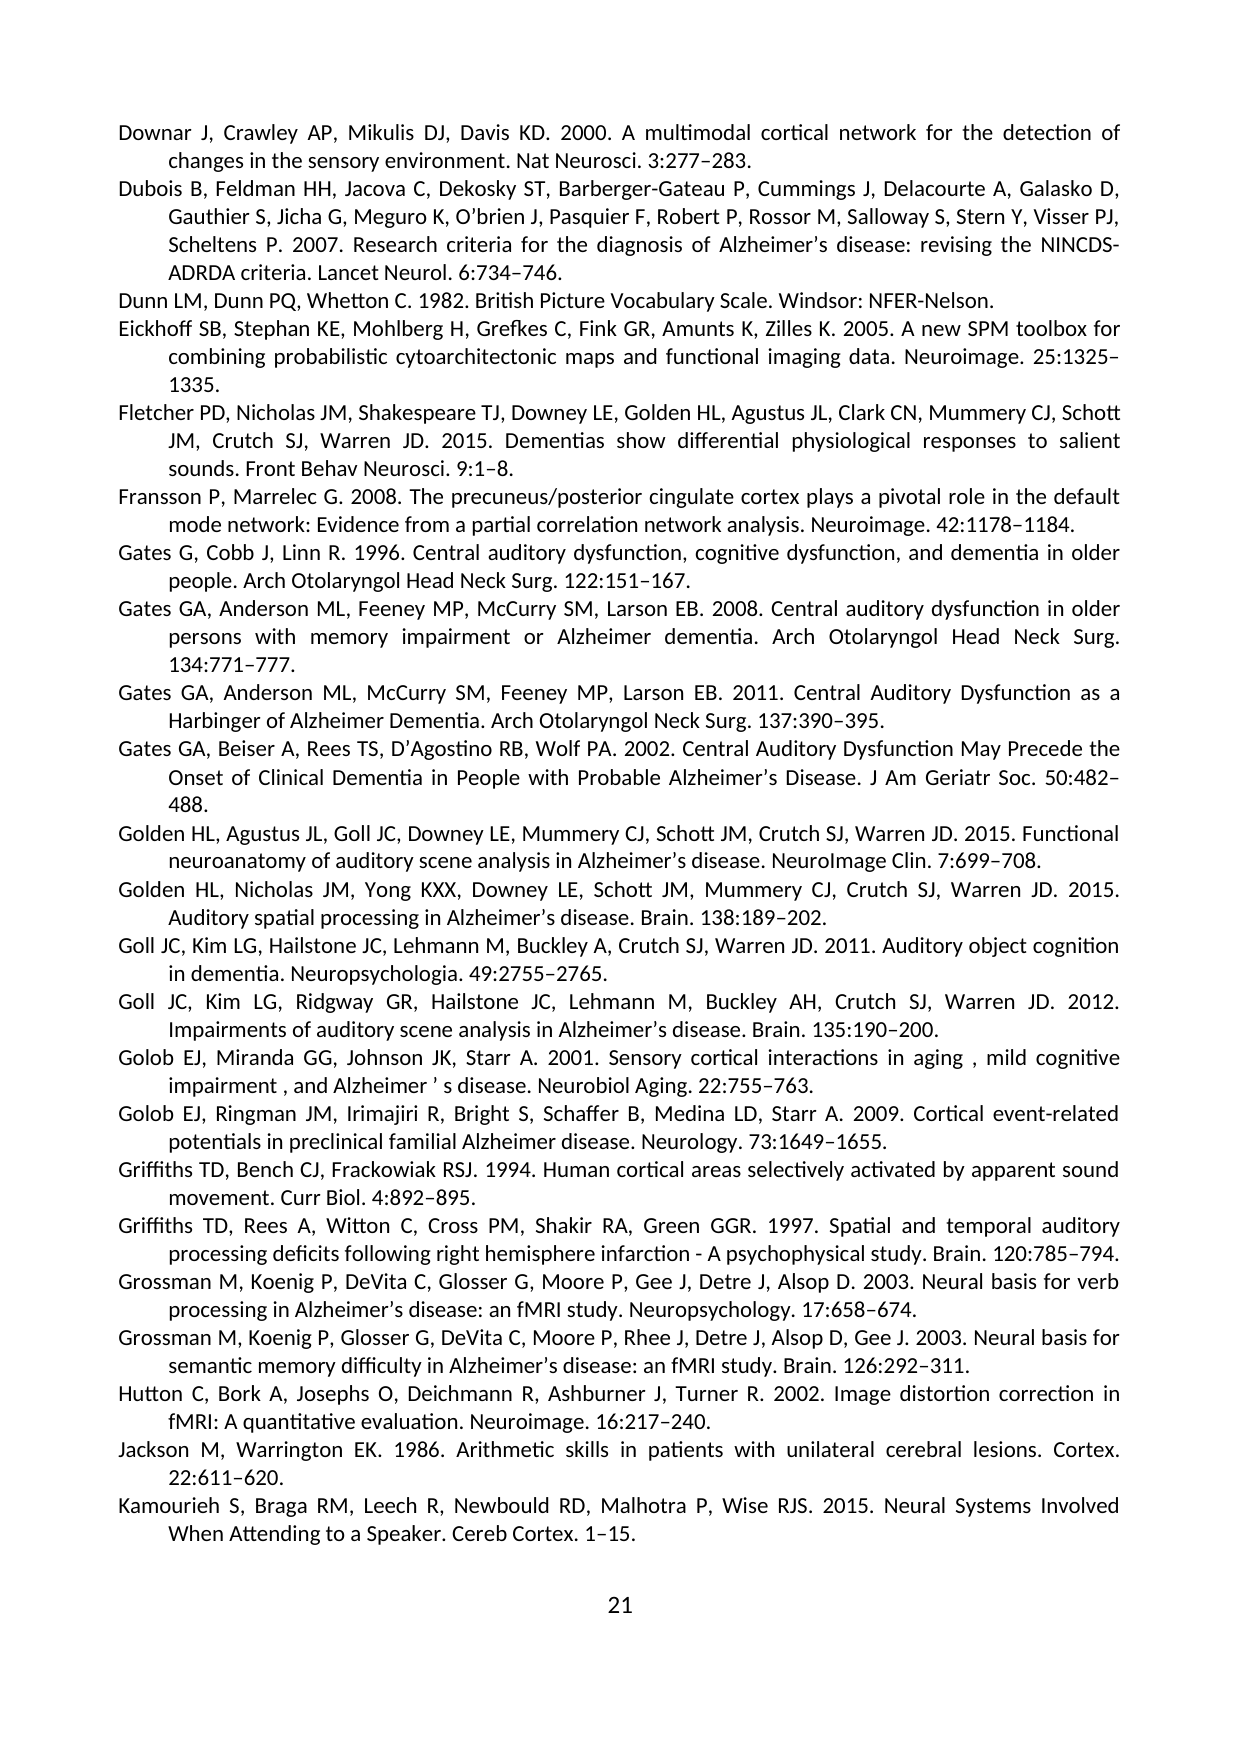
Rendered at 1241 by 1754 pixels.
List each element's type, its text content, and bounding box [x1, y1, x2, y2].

text Hutton C, Bork A, Josephs O, Deichmann R, Ashburner J, Turner R. 2002. Image distortion correction in fMRI: A quantitative evaluation. Neuroimage. 16:217–240. [118, 1379, 1122, 1435]
text Dubois B, Feldman HH, Jacova C, Dekosky ST, Barberger-Gateau P, Cummings J, Delacourte A, Galasko D, Gauthier S, Jicha G, Meguro K, O’brien J, Pasquier F, Robert P, Rossor M, Salloway S, Stern Y, Visser PJ, Scheltens P. 2007. Research criteria for the diagnosis of Alzheimer’s disease: revising the NINCDS-ADRDA criteria. Lancet Neurol. 6:734–746. [118, 174, 1122, 286]
text Grossman M, Koenig P, Glosser G, DeVita C, Moore P, Rhee J, Detre J, Alsop D, Gee J. 2003. Neural basis for semantic memory difficulty in Alzheimer’s disease: an fMRI study. Brain. 126:292–311. [118, 1323, 1122, 1379]
text Dunn LM, Dunn PQ, Whetton C. 1982. British Picture Vocabulary Scale. Windsor: NFER-Nelson. [118, 286, 1122, 314]
text Griffiths TD, Rees A, Witton C, Cross PM, Shakir RA, Green GGR. 1997. Spatial and temporal auditory processing deficits following right hemisphere infarction - A psychophysical study. Brain. 120:785–794. [118, 1211, 1122, 1267]
text Gates G, Cobb J, Linn R. 1996. Central auditory dysfunction, cognitive dysfunction, and dementia in older people. Arch Otolaryngol Head Neck Surg. 122:151–167. [118, 538, 1122, 594]
text Golob EJ, Miranda GG, Johnson JK, Starr A. 2001. Sensory cortical interactions in aging , mild cognitive impairment , and Alzheimer ’ s disease. Neurobiol Aging. 22:755–763. [118, 1043, 1122, 1099]
text Gates GA, Anderson ML, Feeney MP, McCurry SM, Larson EB. 2008. Central auditory dysfunction in older persons with memory impairment or Alzheimer dementia. Arch Otolaryngol Head Neck Surg. 134:771–777. [118, 594, 1122, 678]
text Jackson M, Warrington EK. 1986. Arithmetic skills in patients with unilateral cerebral lesions. Cortex. 22:611–620. [118, 1435, 1122, 1491]
text Fransson P, Marrelec G. 2008. The precuneus/posterior cingulate cortex plays a pivotal role in the default mode network: Evidence from a partial correlation network analysis. Neuroimage. 42:1178–1184. [118, 482, 1122, 538]
text Eickhoff SB, Stephan KE, Mohlberg H, Grefkes C, Fink GR, Amunts K, Zilles K. 2005. A new SPM toolbox for combining probabilistic cytoarchitectonic maps and functional imaging data. Neuroimage. 25:1325–1335. [118, 314, 1122, 398]
text Fletcher PD, Nicholas JM, Shakespeare TJ, Downey LE, Golden HL, Agustus JL, Clark CN, Mummery CJ, Schott JM, Crutch SJ, Warren JD. 2015. Dementias show differential physiological responses to salient sounds. Front Behav Neurosci. 9:1–8. [118, 398, 1122, 482]
text Goll JC, Kim LG, Hailstone JC, Lehmann M, Buckley A, Crutch SJ, Warren JD. 2011. Auditory object cognition in dementia. Neuropsychologia. 49:2755–2765. [118, 931, 1122, 987]
text Kamourieh S, Braga RM, Leech R, Newbould RD, Malhotra P, Wise RJS. 2015. Neural Systems Involved When Attending to a Speaker. Cereb Cortex. 1–15. [118, 1491, 1122, 1547]
text Gates GA, Beiser A, Rees TS, D’Agostino RB, Wolf PA. 2002. Central Auditory Dysfunction May Precede the Onset of Clinical Dementia in People with Probable Alzheimer’s Disease. J Am Geriatr Soc. 50:482–488. [118, 734, 1122, 819]
text Gates GA, Anderson ML, McCurry SM, Feeney MP, Larson EB. 2011. Central Auditory Dysfunction as a Harbinger of Alzheimer Dementia. Arch Otolaryngol Neck Surg. 137:390–395. [118, 678, 1122, 734]
text Golden HL, Agustus JL, Goll JC, Downey LE, Mummery CJ, Schott JM, Crutch SJ, Warren JD. 2015. Functional neuroanatomy of auditory scene analysis in Alzheimer’s disease. NeuroImage Clin. 7:699–708. [118, 819, 1122, 875]
text Griffiths TD, Bench CJ, Frackowiak RSJ. 1994. Human cortical areas selectively activated by apparent sound movement. Curr Biol. 4:892–895. [118, 1155, 1122, 1211]
text Golden HL, Nicholas JM, Yong KXX, Downey LE, Schott JM, Mummery CJ, Crutch SJ, Warren JD. 2015. Auditory spatial processing in Alzheimer’s disease. Brain. 138:189–202. [118, 875, 1122, 931]
text Golob EJ, Ringman JM, Irimajiri R, Bright S, Schaffer B, Medina LD, Starr A. 2009. Cortical event-related potentials in preclinical familial Alzheimer disease. Neurology. 73:1649–1655. [118, 1099, 1122, 1155]
text Goll JC, Kim LG, Ridgway GR, Hailstone JC, Lehmann M, Buckley AH, Crutch SJ, Warren JD. 2012. Impairments of auditory scene analysis in Alzheimer’s disease. Brain. 135:190–200. [118, 987, 1122, 1043]
text Grossman M, Koenig P, DeVita C, Glosser G, Moore P, Gee J, Detre J, Alsop D. 2003. Neural basis for verb processing in Alzheimer’s disease: an fMRI study. Neuropsychology. 17:658–674. [118, 1267, 1122, 1323]
text Downar J, Crawley AP, Mikulis DJ, Davis KD. 2000. A multimodal cortical network for the detection of changes in the sensory environment. Nat Neurosci. 3:277–283. [118, 118, 1122, 174]
